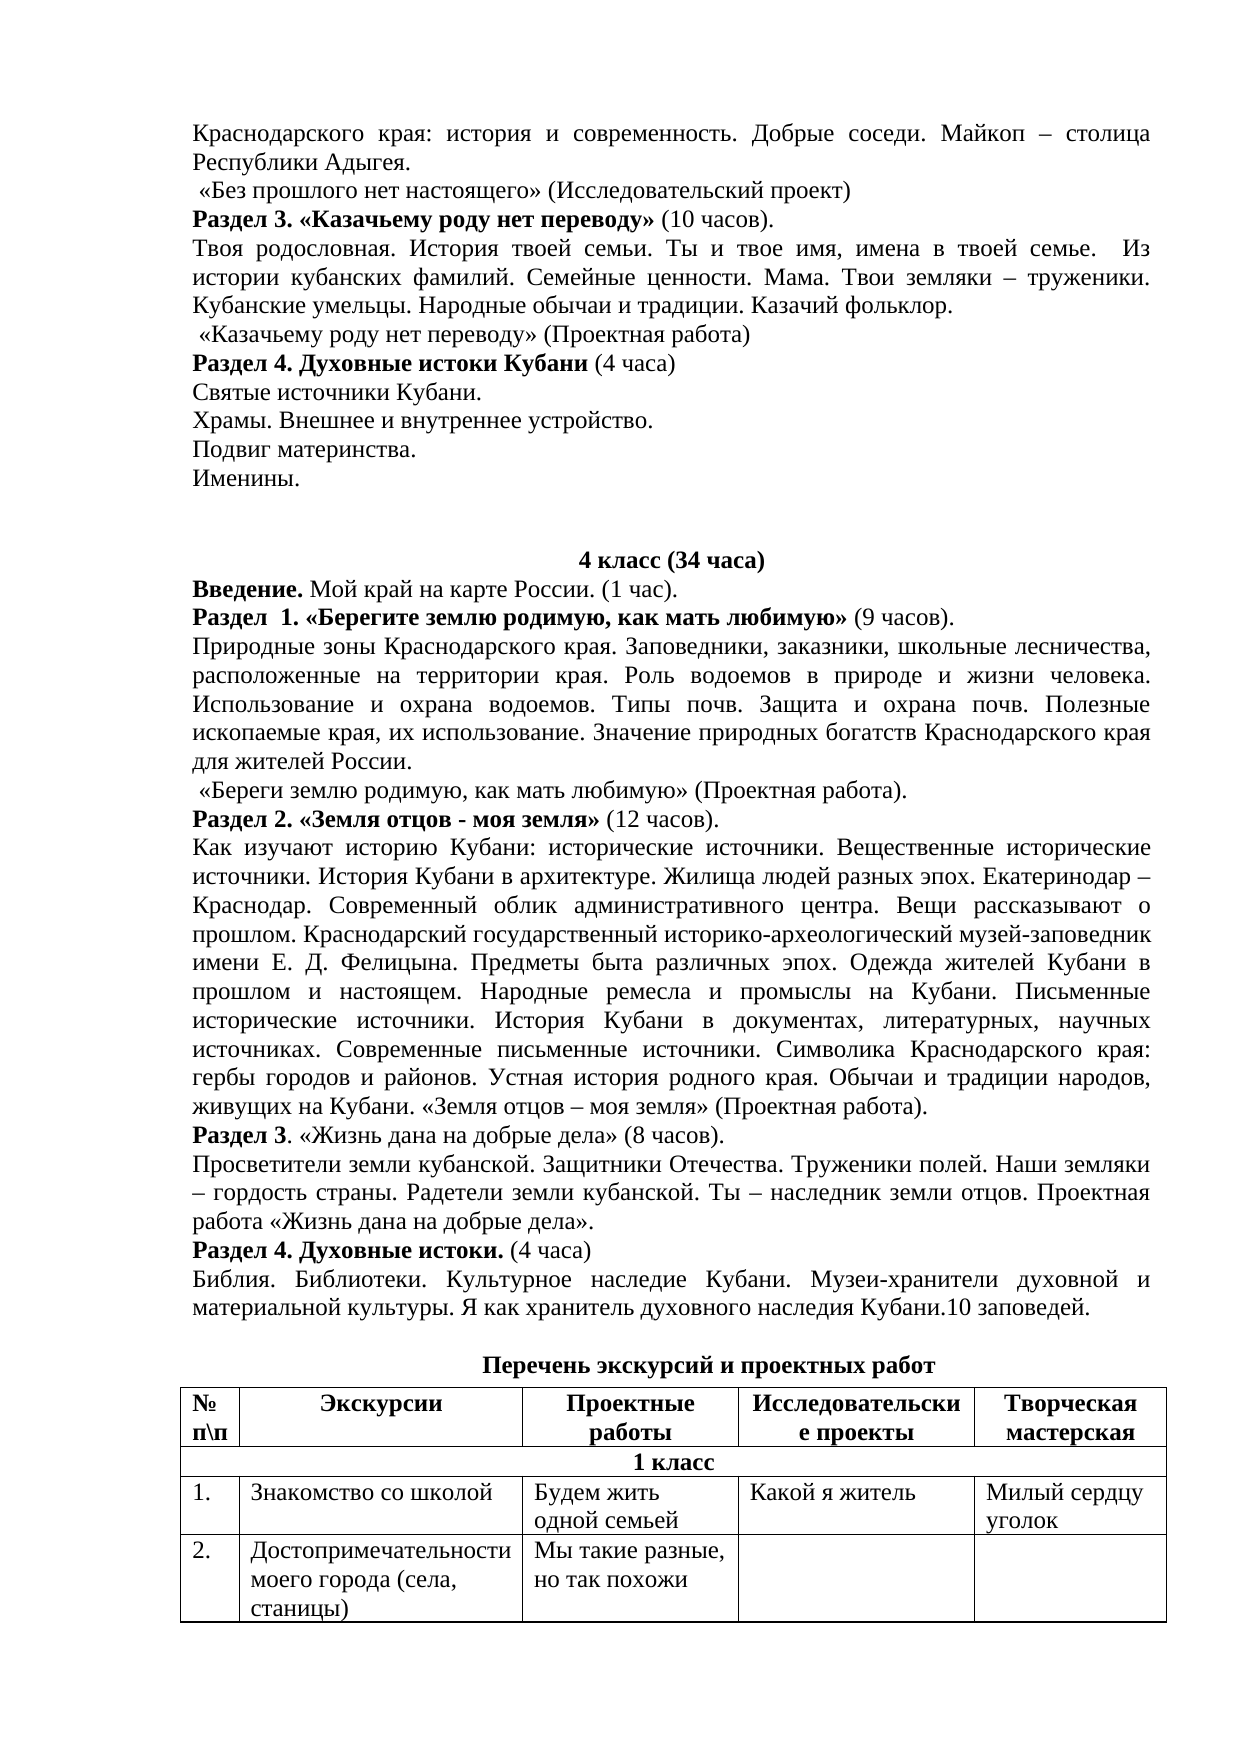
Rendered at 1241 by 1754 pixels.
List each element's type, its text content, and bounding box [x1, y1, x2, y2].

table_header № п\п [181, 1388, 239, 1446]
text «Без прошлого нет настоящего» (Исследовательский проект) [192, 176, 1152, 204]
text 4 класс (34 часа) [192, 545, 1152, 574]
text Библия. Библиотеки. Культурное наследие Кубани. Музеи-хранители духовной и материальной культуры. Я как хранитель духовного наследия Кубани.10 заповедей. [192, 1264, 1152, 1321]
text Раздел 3. «Жизнь дана на добрые дела» (8 часов). [192, 1120, 1152, 1149]
table_header Исследовательские проекты [739, 1388, 974, 1446]
table_cell [975, 1535, 1166, 1621]
text Раздел 4. Духовные истоки Кубани (4 часа) [192, 348, 1152, 377]
table_header Проектные работы [523, 1388, 738, 1446]
table_cell [739, 1535, 974, 1621]
table_cell Достопримечательности моего города (села, станицы) [240, 1535, 522, 1621]
text Природные зоны Краснодарского края. Заповедники, заказники, школьные лесничества, расположенные на территории края. Роль водоемов в природе и жизни человека. Использование и охрана водоемов. Типы почв. Защита и охрана почв. Полезные ископаемые края, их использование. Значение природных богатств Краснодарского края для жителей России. [192, 631, 1152, 775]
table_cell Знакомство со школой [240, 1477, 522, 1534]
text Как изучают историю Кубани: исторические источники. Вещественные исторические источники. История Кубани в архитектуре. Жилища людей разных эпох. Екатеринодар – Краснодар. Современный облик административного центра. Вещи рассказывают о прошлом. Краснодарский государственный историко-археологический музей-заповедник имени Е. Д. Фелицына. Предметы быта различных эпох. Одежда жителей Кубани в прошлом и настоящем. Народные ремесла и промыслы на Кубани. Письменные исторические источники. История Кубани в документах, литературных, научных источниках. Современные письменные источники. Символика Краснодарского края: гербы городов и районов. Устная история родного края. Обычаи и традиции народов, живущих на Кубани. «Земля отцов – моя земля» (Проектная работа). [192, 832, 1152, 1120]
table_cell 1. [181, 1477, 239, 1534]
text Раздел 4. Духовные истоки. (4 часа) [192, 1235, 1152, 1264]
text Раздел 2. «Земля отцов - моя земля» (12 часов). [192, 804, 1152, 832]
text «Казачьему роду нет переводу» (Проектная работа) [192, 319, 1152, 348]
table_header Экскурсии [240, 1388, 522, 1446]
text Храмы. Внешнее и внутреннее устройство. [192, 406, 1152, 434]
text Святые источники Кубани. [192, 377, 1152, 406]
text Именины. [192, 463, 1152, 492]
text Просветители земли кубанской. Защитники Отечества. Труженики полей. Наши земляки – гордость страны. Радетели земли кубанской. Ты – наследник земли отцов. Проектная работа «Жизнь дана на добрые дела». [192, 1149, 1152, 1235]
table_cell 1 класс [181, 1447, 1166, 1476]
text Подвиг материнства. [192, 434, 1152, 463]
table_cell 2. [181, 1535, 239, 1621]
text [192, 118, 1152, 176]
text «Береги землю родимую, как мать любимую» (Проектная работа). [192, 775, 1152, 804]
table_header Творческая мастерская [975, 1388, 1166, 1446]
table_cell Какой я житель [739, 1477, 974, 1534]
text Введение. Мой край на карте России. (1 час). [192, 574, 1152, 602]
text Раздел 1. «Берегите землю родимую, как мать любимую» (9 часов). [192, 602, 1152, 631]
text Раздел 3. «Казачьему роду нет переводу» (10 часов). [192, 204, 1152, 233]
text Перечень экскурсий и проектных работ [192, 1350, 1152, 1379]
table_cell Милый сердцу уголок [975, 1477, 1166, 1534]
table_cell Будем жить одной семьей [523, 1477, 738, 1534]
table_cell Мы такие разные, но так похожи [523, 1535, 738, 1621]
text Твоя родословная. История твоей семьи. Ты и твое имя, имена в твоей семье. Из истории кубанских фамилий. Семейные ценности. Мама. Твои земляки – труженики. Кубанские умельцы. Народные обычаи и традиции. Казачий фольклор. [192, 233, 1152, 319]
